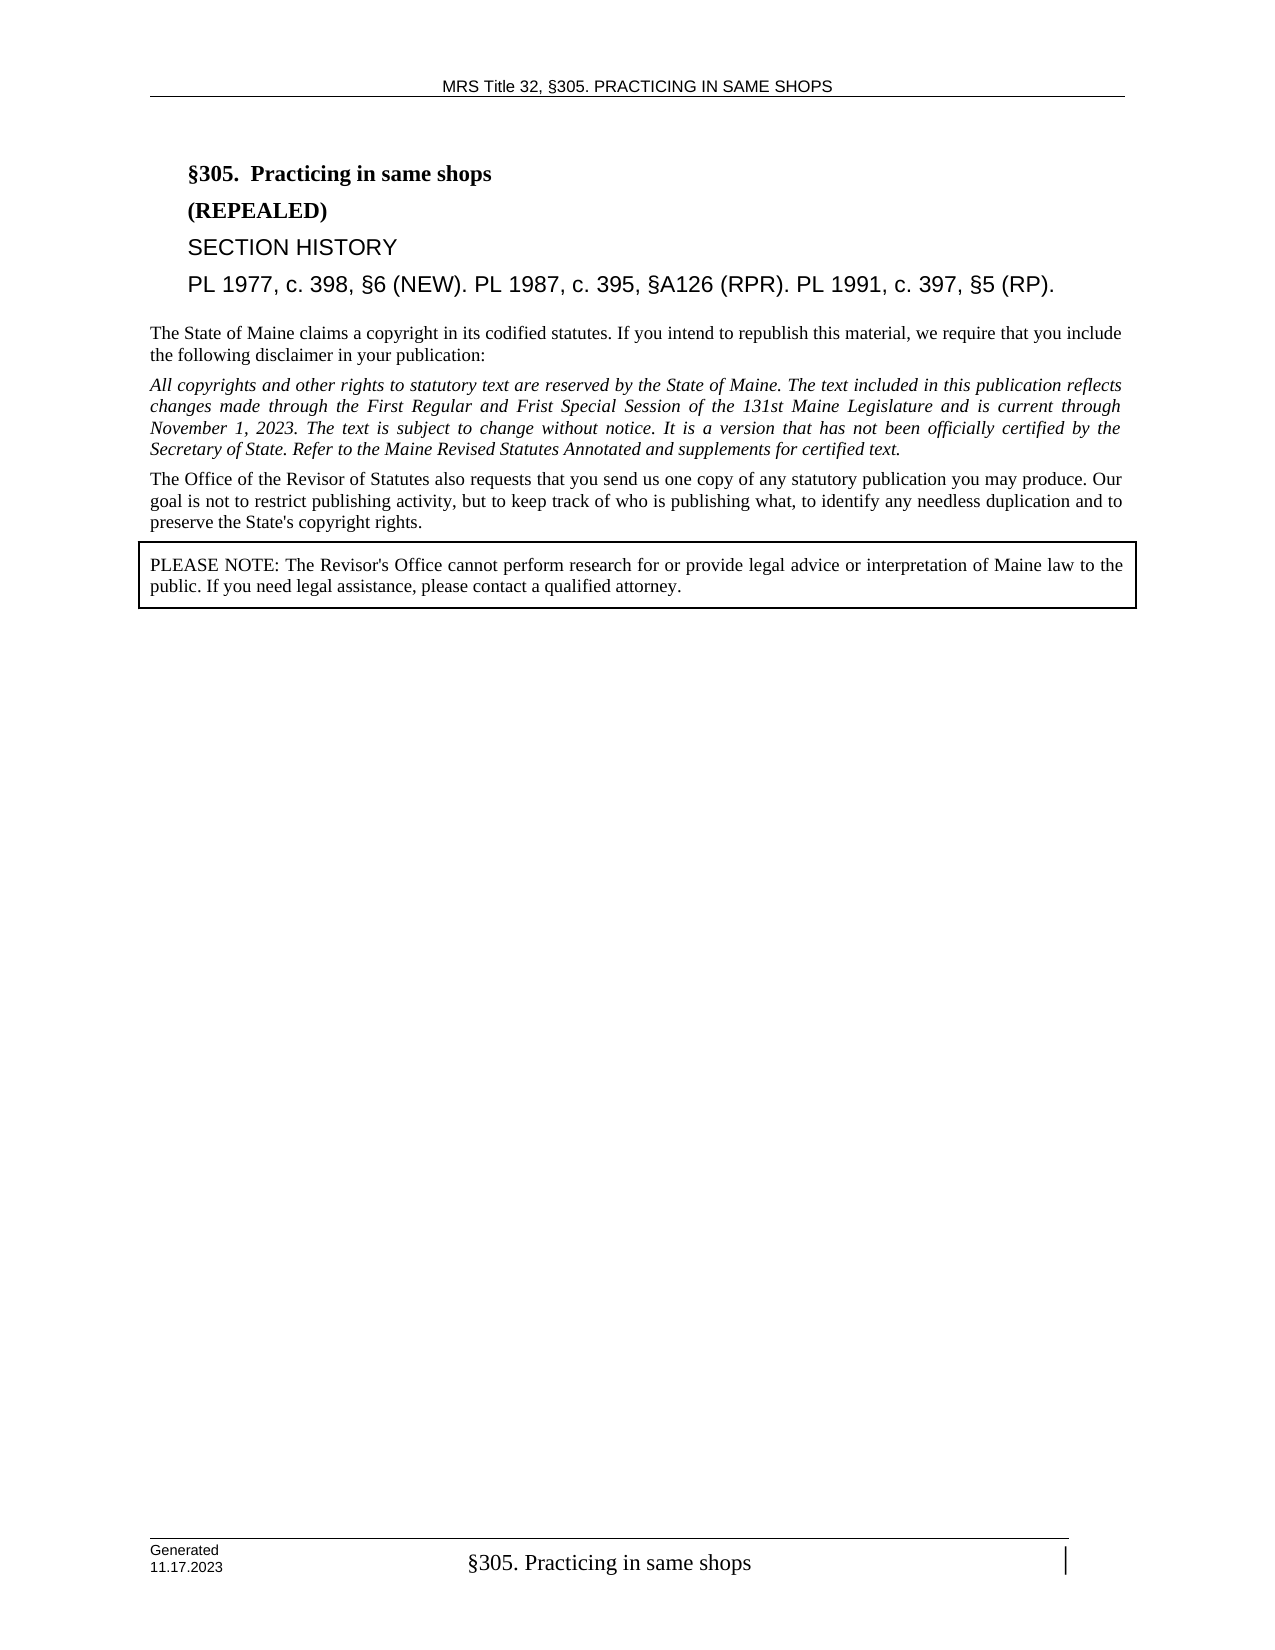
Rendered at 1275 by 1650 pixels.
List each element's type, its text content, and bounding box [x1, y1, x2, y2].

text PL 1977, c. 398, §6 (NEW). PL 1987, c. 395, §A126 (RPR). PL 1991, c. 397, §5 (RP). [187, 271, 1125, 297]
text PLEASE NOTE: The Revisor's Office cannot perform research for or provide legal advice or interpretation of Maine law to the public. If you need legal assistance, please contact a qualified attorney. [140, 543, 1135, 607]
text All copyrights and other rights to statutory text are reserved by the State of Maine. The text included in this publication reflects changes made through the First Regular and Frist Special Session of the 131st Maine Legislature and is current through November 1, 2023 . The text is subject to change without notice. It is a version that has not been officially certified by the Secretary of State. Refer to the Maine Revised Statutes Annotated and supplements for certified text. [150, 373, 1125, 460]
text SECTION HISTORY [187, 234, 1125, 260]
text (REPEALED) [187, 197, 1125, 223]
text The Office of the Revisor of Statutes also requests that you send us one copy of any statutory publication you may produce. Our goal is not to restrict publishing activity, but to keep track of who is publishing what, to identify any needless duplication and to preserve the State's copyright rights. [150, 468, 1125, 533]
text §305. Practicing in same shops [187, 160, 1125, 187]
text The State of Maine claims a copyright in its codified statutes. If you intend to republish this material, we require that you include the following disclaimer in your publication: [150, 322, 1125, 365]
